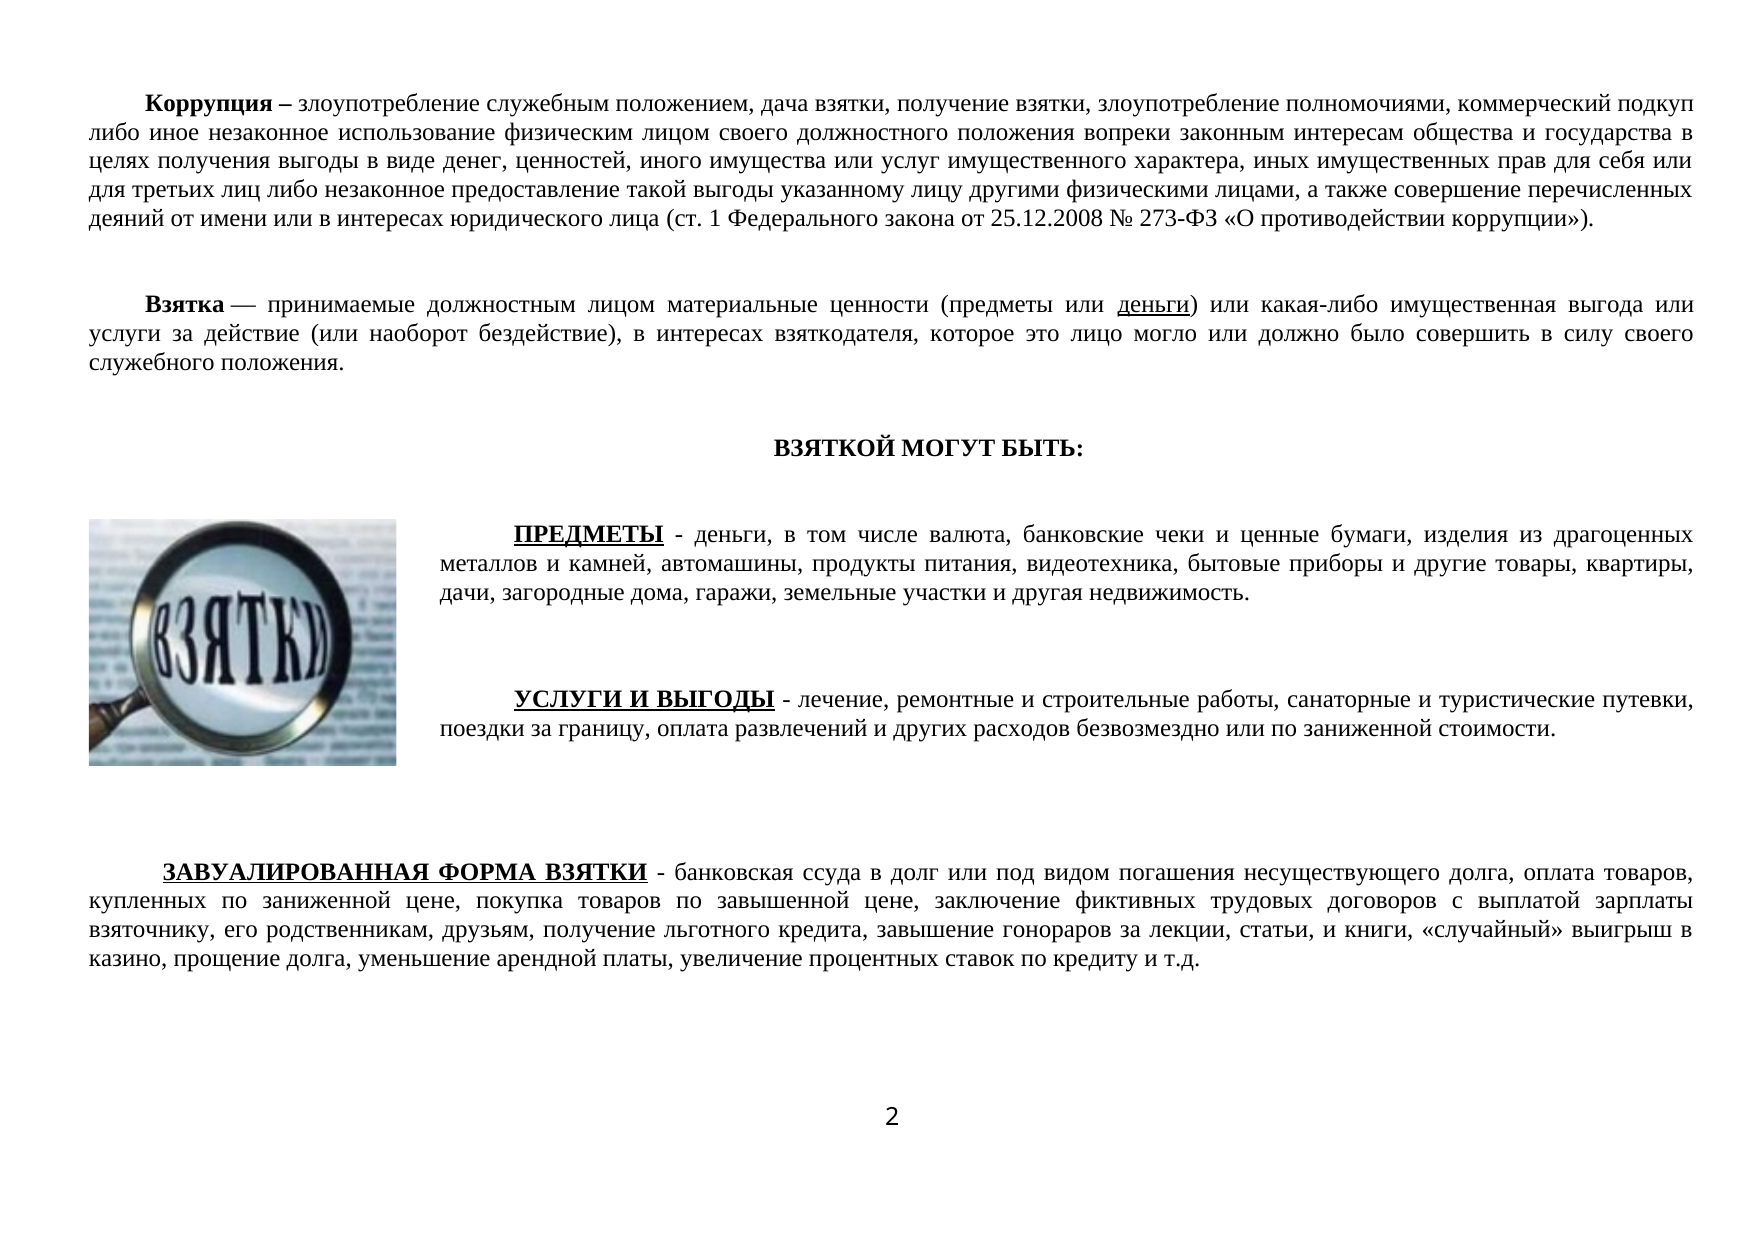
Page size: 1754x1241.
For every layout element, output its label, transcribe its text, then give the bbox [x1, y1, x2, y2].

text Взятка — принимаемые должностным лицом материальные ценности (предметы или деньги) или какая-либо имущественная выгода или услуги за действие (или наоборот бездействие), в интересах взяткодателя, которое это лицо могло или должно было совершить в силу своего служебного положения. [89, 289, 1695, 375]
picture [88, 519, 397, 766]
text ВЗЯТКОЙ МОГУТ БЫТЬ: [89, 433, 1695, 462]
text Коррупция – злоупотребление служебным положением, дача взятки, получение взятки, злоупотребление полномочиями, коммерческий подкуп либо иное незаконное использование физическим лицом своего должностного положения вопреки законным интересам общества и государства в целях получения выгоды в виде денег, ценностей, иного имущества или услуг имущественного характера, иных имущественных прав для себя или для третьих лиц либо незаконное предоставление такой выгоды указанному лицу другими физическими лицами, а также совершение перечисленных деяний от имени или в интересах юридического лица (ст. 1 Федерального закона от 25.12.2008 № 273-ФЗ «О противодействии коррупции»). [89, 88, 1695, 232]
text ЗАВУАЛИРОВАННАЯ ФОРМА ВЗЯТКИ - банковская ссуда в долг или под видом погашения несуществующего долга, оплата товаров, купленных по заниженной цене, покупка товаров по завышенной цене, заключение фиктивных трудовых договоров с выплатой зарплаты взяточнику, его родственникам, друзьям, получение льготного кредита, завышение гонораров за лекции, статьи, и книги, «случайный» выигрыш в казино, прощение долга, уменьшение арендной платы, увеличение процентных ставок по кредиту и т.д. [89, 857, 1695, 972]
table_header ПРЕДМЕТЫ - деньги, в том числе валюта, банковские чеки и ценные бумаги, изделия из драгоценных металлов и камней, автомашины, продукты питания, видеотехника, бытовые приборы и другие товары, квартиры, дачи, загородные дома, гаражи, земельные участки и другая недвижимость. УСЛУГИ И ВЫГОДЫ - лечение, ремонтные и строительные работы, санаторные и туристические путевки, поездки за границу, оплата развлечений и других расходов безвозмездно или по заниженной стоимости. [428, 519, 1706, 857]
table_header [78, 519, 428, 857]
